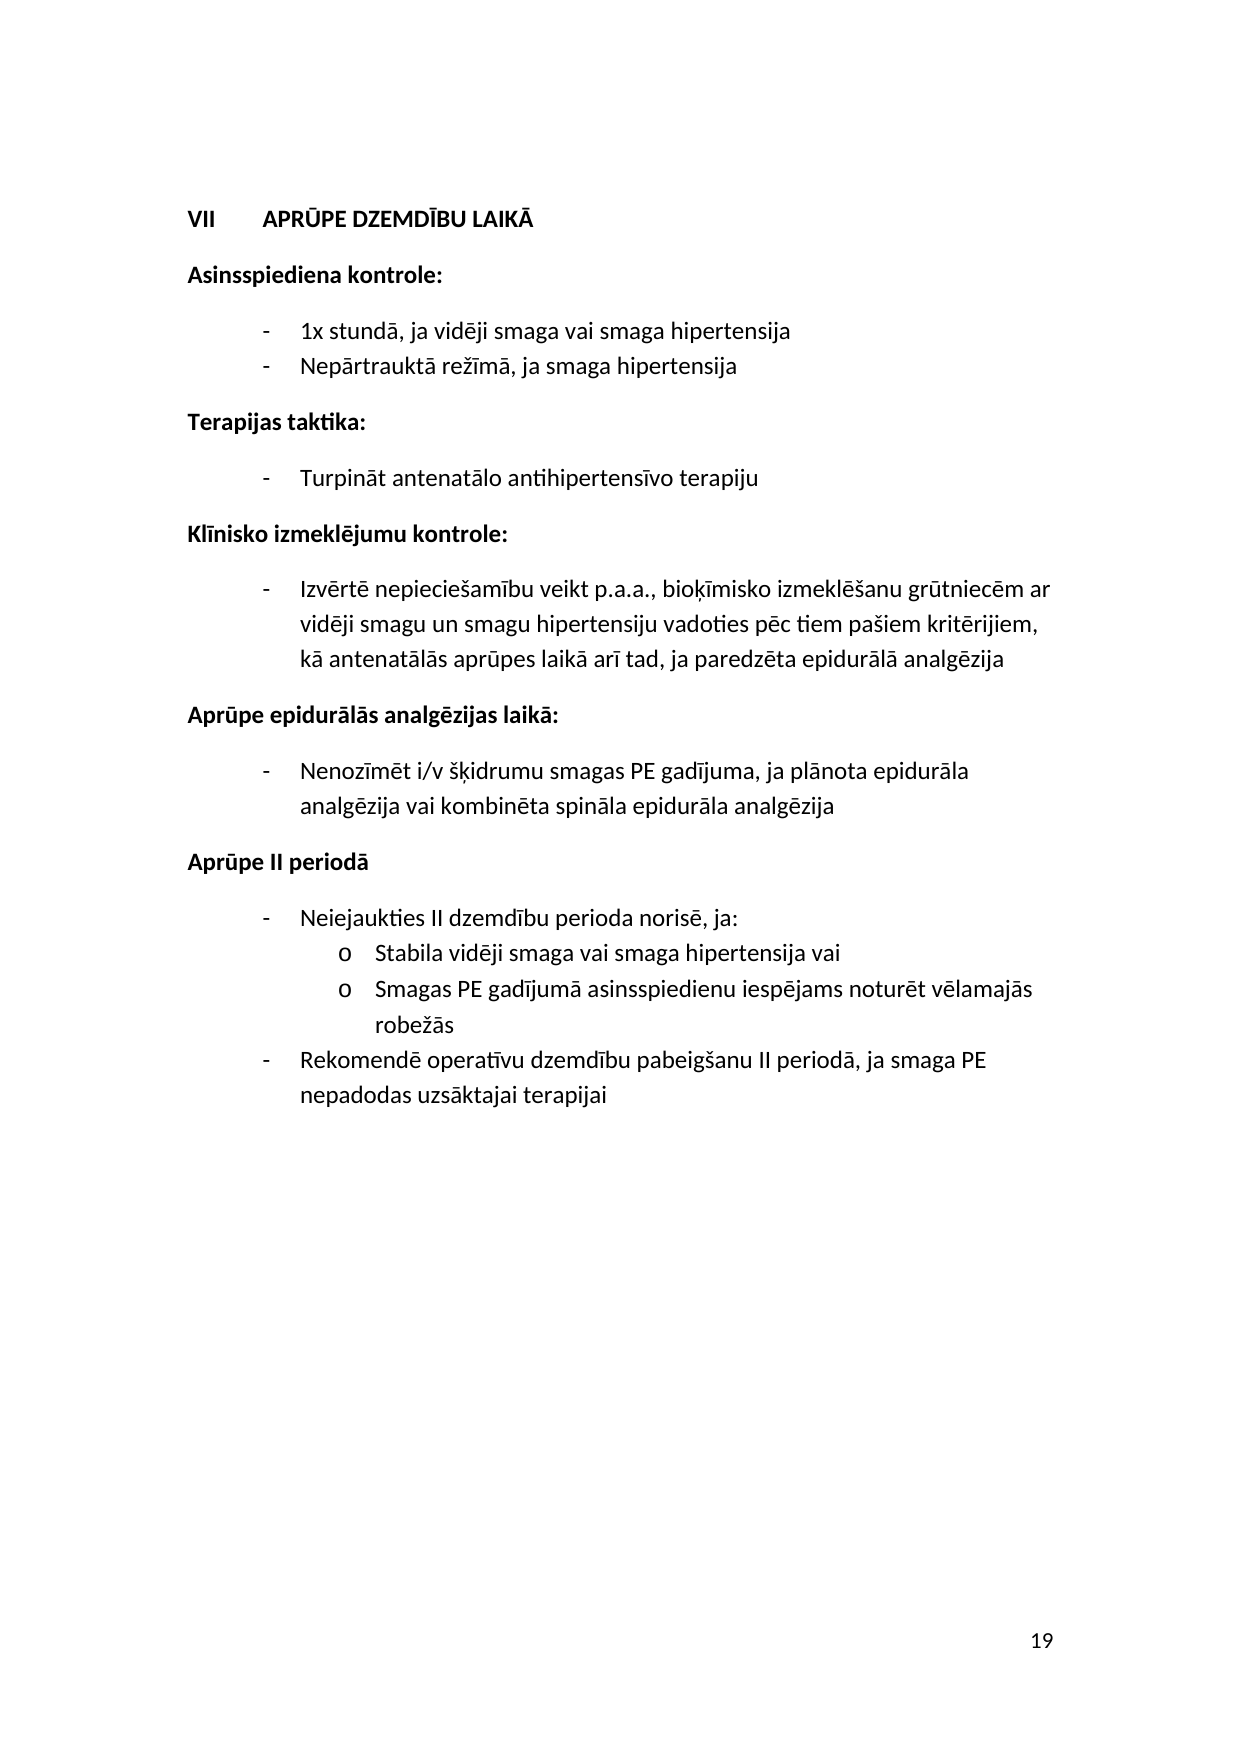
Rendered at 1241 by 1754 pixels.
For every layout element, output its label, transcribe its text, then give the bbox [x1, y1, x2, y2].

list Rekomendē operatīvu dzemdību pabeigšanu II periodā, ja smaga PE nepadodas uzsāktajai terapijai [262, 1044, 1053, 1110]
list Turpināt antenatālo antihipertensīvo terapiju [262, 462, 1053, 492]
text Aprūpe epidurālās analgēzijas laikā: [187, 699, 1053, 730]
text VII APRŪPE DZEMDĪBU LAIKĀ [187, 203, 1053, 234]
text Klīnisko izmeklējumu kontrole: [187, 518, 1053, 548]
list Izvērtē nepieciešamību veikt p.a.a., bioķīmisko izmeklēšanu grūtniecēm ar vidēji smagu un smagu hipertensiju vadoties pēc tiem pašiem kritērijiem, kā antenatālās aprūpes laikā arī tad, ja paredzēta epidurālā analgēzija [262, 573, 1053, 674]
list Nepārtrauktā režīmā, ja smaga hipertensija [262, 350, 1053, 381]
text Asinsspiediena kontrole: [187, 259, 1053, 290]
list Stabila vidēji smaga vai smaga hipertensija vai [337, 937, 1053, 969]
text Aprūpe II periodā [187, 846, 1053, 877]
list Smagas PE gadījumā asinsspiedienu iespējams noturēt vēlamajās robežās [337, 973, 1053, 1040]
list Neiejaukties II dzemdību perioda norisē, ja: [262, 902, 1053, 932]
text Terapijas taktika: [187, 406, 1053, 437]
list Nenozīmēt i/v šķidrumu smagas PE gadījuma, ja plānota epidurāla analgēzija vai kombinēta spināla epidurāla analgēzija [262, 755, 1053, 821]
list 1x stundā, ja vidēji smaga vai smaga hipertensija [262, 315, 1053, 346]
